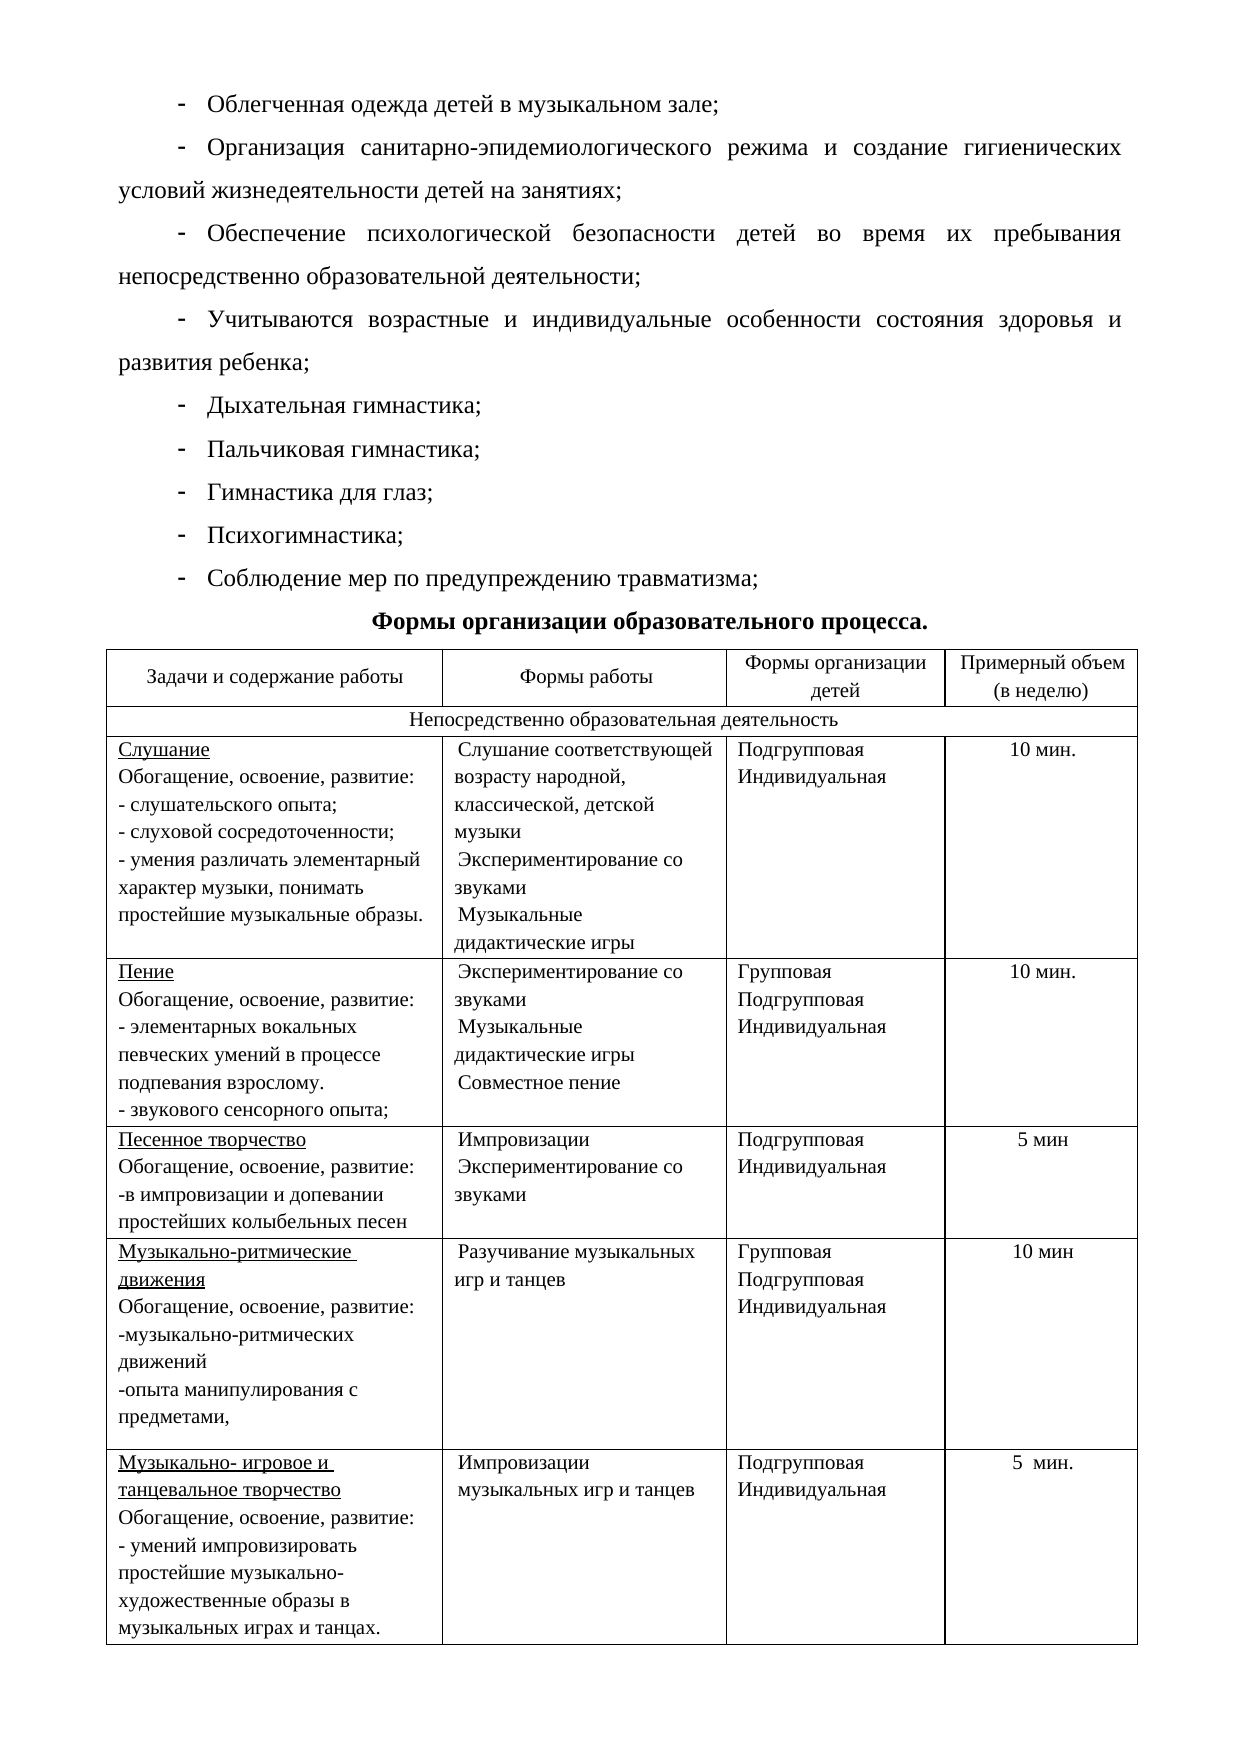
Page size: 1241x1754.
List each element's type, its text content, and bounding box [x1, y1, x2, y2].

list Учитываются возрастные и индивидуальные особенности состояния здоровья и развития ребенка; [118, 304, 1122, 376]
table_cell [727, 1450, 944, 1644]
list Гимнастика для глаз; [118, 477, 1122, 506]
table_cell Экспериментирование со звуками Музыкальные дидактические игры Совместное пение [443, 959, 726, 1126]
table_cell Слушание Обогащение, освоение, развитие: - слушательского опыта; - слуховой сосредоточенности; - умения различать элементарный характер музыки, понимать простейшие музыкальные образы. [107, 737, 442, 958]
table_cell 10 мин [946, 1239, 1137, 1449]
list Обеспечение психологической безопасности детей во время их пребывания непосредственно образовательной деятельности; [118, 218, 1122, 290]
table_cell Музыкально- игровое и танцевальное творчество Обогащение, освоение, развитие: - умений импровизировать простейшие музыкально-художественные образы в музыкальных играх и танцах. [107, 1450, 442, 1644]
table_cell Слушание соответствующей возрасту народной, классической, детской музыки Экспериментирование со звуками Музыкальные дидактические игры [443, 737, 726, 958]
table_cell Подгрупповая Индивидуальная [727, 1127, 944, 1238]
table_header Формы организации детей [727, 650, 944, 706]
list Психогимнастика; [118, 520, 1122, 549]
table_cell Импровизации Экспериментирование со звуками [443, 1127, 726, 1238]
table_cell 10 мин. [946, 737, 1137, 958]
table_cell Пение Обогащение, освоение, развитие: - элементарных вокальных певческих умений в процессе подпевания взрослому. - звукового сенсорного опыта; [107, 959, 442, 1126]
table_cell 5 мин. [946, 1450, 1137, 1644]
table_cell Групповая Подгрупповая Индивидуальная [727, 1239, 944, 1449]
table_cell Импровизации музыкальных игр и танцев [443, 1450, 726, 1644]
list Организация санитарно-эпидемиологического режима и создание гигиенических условий жизнедеятельности детей на занятиях; [118, 132, 1122, 204]
table_header Формы работы [443, 650, 726, 706]
list Пальчиковая гимнастика; [118, 434, 1122, 462]
table_cell Непосредственно образовательная деятельность [107, 707, 1137, 736]
table_cell Разучивание музыкальных игр и танцев [443, 1239, 726, 1449]
table_header Примерный объем (в неделю) [946, 650, 1137, 706]
table_header Задачи и содержание работы [107, 650, 442, 706]
table_cell Музыкально-ритмические движения Обогащение, освоение, развитие: -музыкально-ритмических движений -опыта манипулирования с предметами, [107, 1239, 442, 1449]
table_cell 5 мин [946, 1127, 1137, 1238]
table_cell 10 мин. [946, 959, 1137, 1126]
table_cell Групповая Подгрупповая Индивидуальная [727, 959, 944, 1126]
list Облегченная одежда детей в музыкальном зале; [118, 89, 1122, 117]
text Формы организации образовательного процесса. [118, 606, 1122, 635]
table_cell Песенное творчество Обогащение, освоение, развитие: -в импровизации и допевании простейших колыбельных песен [107, 1127, 442, 1238]
list Дыхательная гимнастика; [118, 391, 1122, 419]
table_cell Подгрупповая Индивидуальная [727, 737, 944, 958]
list Соблюдение мер по предупреждению травматизма; [118, 563, 1122, 592]
